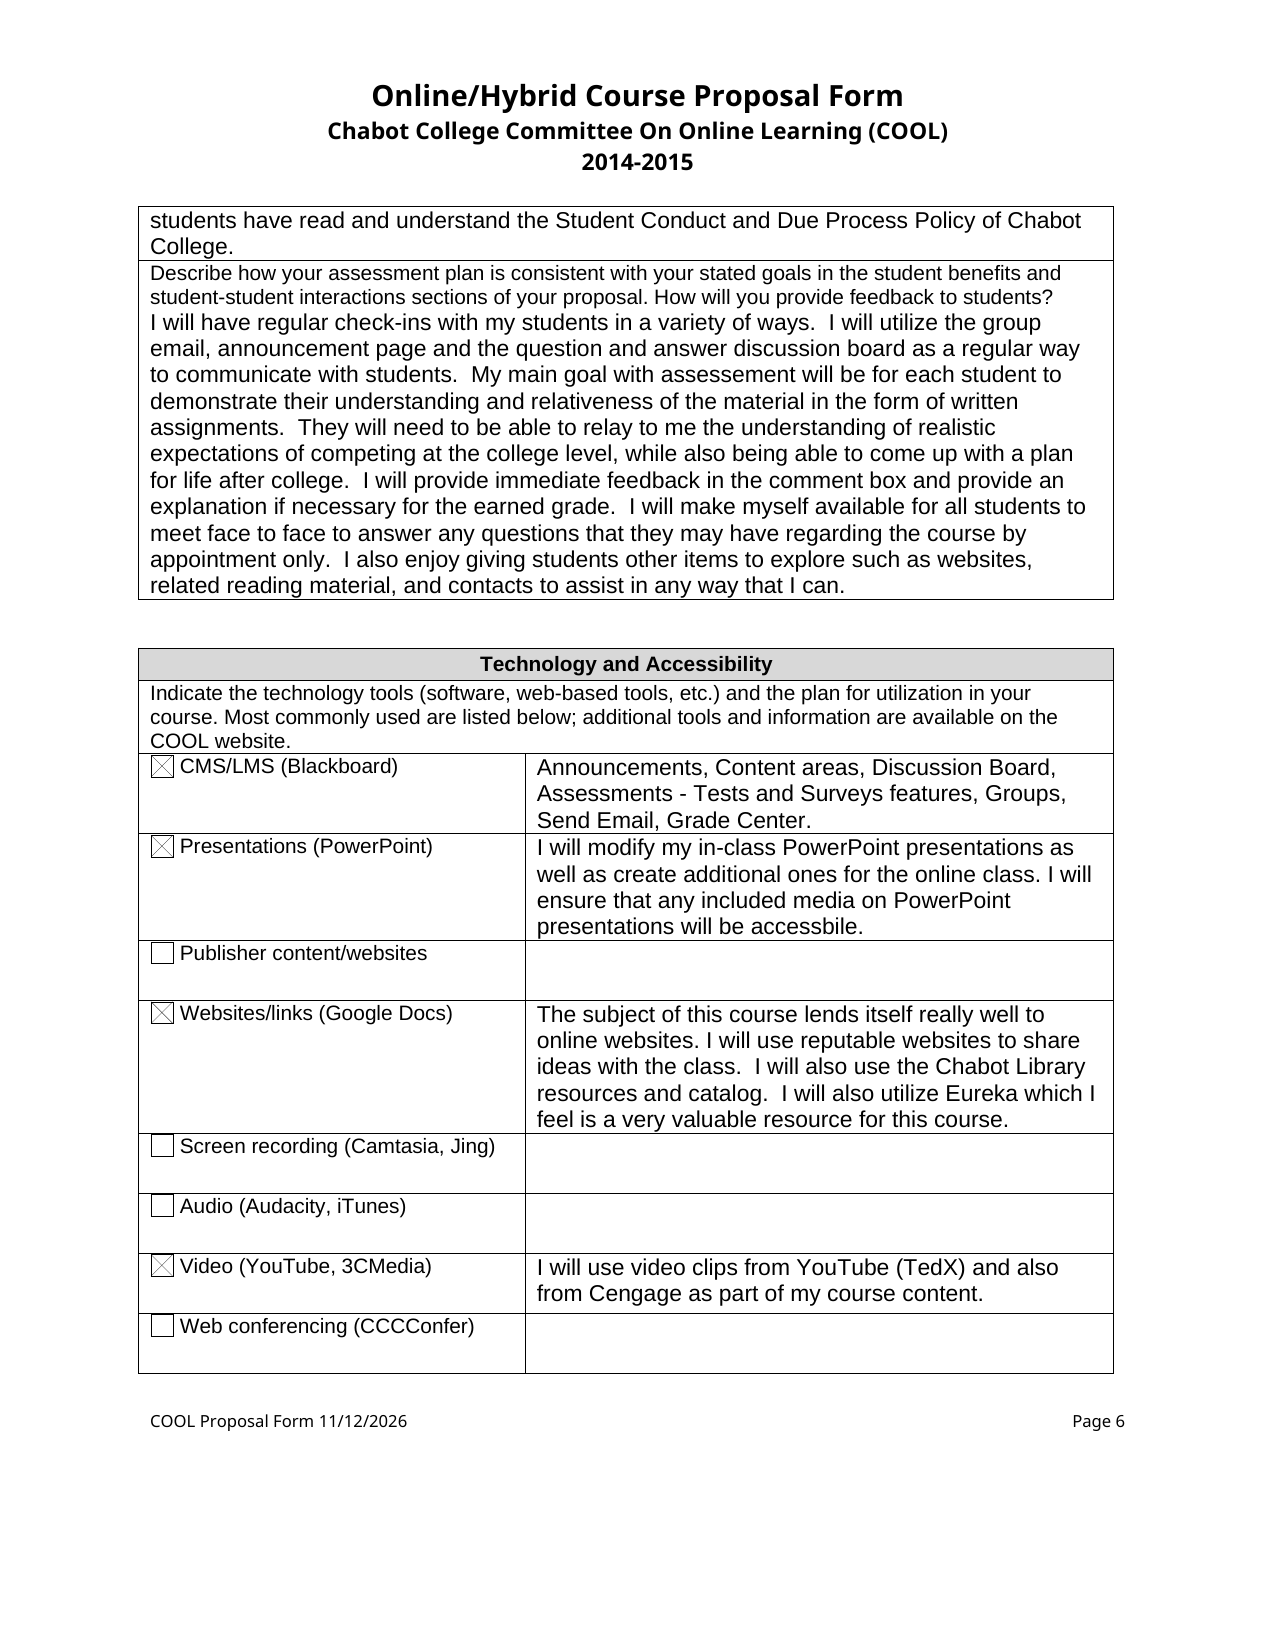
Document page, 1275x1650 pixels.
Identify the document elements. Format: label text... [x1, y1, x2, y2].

table_cell [526, 1314, 1113, 1372]
table_cell Web conferencing (CCCConfer) [139, 1314, 525, 1372]
table_cell Describe how your assessment plan is consistent with your stated goals in the student benefits and student-student interactions sections of your proposal. How will you provide feedback to students? I will have regular check-ins with my students in a variety of ways. I will utilize the group email, announcement page and the question and answer discussion board as a regular way to communicate with students. My main goal with assessement will be for each student to demonstrate their understanding and relativeness of the material in the form of written assignments. They will need to be able to relay to me the understanding of realistic expectations of competing at the college level, while also being able to come up with a plan for life after college. I will provide immediate feedback in the comment box and provide an explanation if necessary for the earned grade. I will make myself available for all students to meet face to face to answer any questions that they may have regarding the course by appointment only. I also enjoy giving students other items to explore such as websites, related reading material, and contacts to assist in any way that I can. [139, 261, 1113, 598]
table_cell Publisher content/websites [139, 941, 525, 999]
table_cell Announcements, Content areas, Discussion Board, Assessments - Tests and Surveys features, Groups, Send Email, Grade Center. [526, 754, 1113, 833]
table_cell [526, 941, 1113, 999]
table_cell Audio (Audacity, iTunes) [139, 1194, 525, 1252]
table_cell I will use video clips from YouTube (TedX) and also from Cengage as part of my course content. [526, 1254, 1113, 1312]
table_cell I will modify my in-class PowerPoint presentations as well as create additional ones for the online class. I will ensure that any included media on PowerPoint presentations will be accessbile. [526, 834, 1113, 939]
table_cell Websites/links (Google Docs) [139, 1001, 525, 1132]
table_cell Screen recording (Camtasia, Jing) [139, 1134, 525, 1192]
table_cell [526, 1194, 1113, 1252]
table_cell CMS/LMS (Blackboard) [139, 754, 525, 833]
table_cell Video (YouTube, 3CMedia) [139, 1254, 525, 1312]
table_cell Presentations (PowerPoint) [139, 834, 525, 939]
table_cell [526, 1134, 1113, 1192]
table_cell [139, 207, 1113, 260]
table_cell Indicate the technology tools (software, web-based tools, etc.) and the plan for utilization in your course. Most commonly used are listed below; additional tools and information are available on the COOL website. [139, 681, 1113, 753]
table_header Technology and Accessibility [139, 649, 1113, 680]
table_cell The subject of this course lends itself really well to online websites. I will use reputable websites to share ideas with the class. I will also use the Chabot Library resources and catalog. I will also utilize Eureka which I feel is a very valuable resource for this course. [526, 1001, 1113, 1132]
